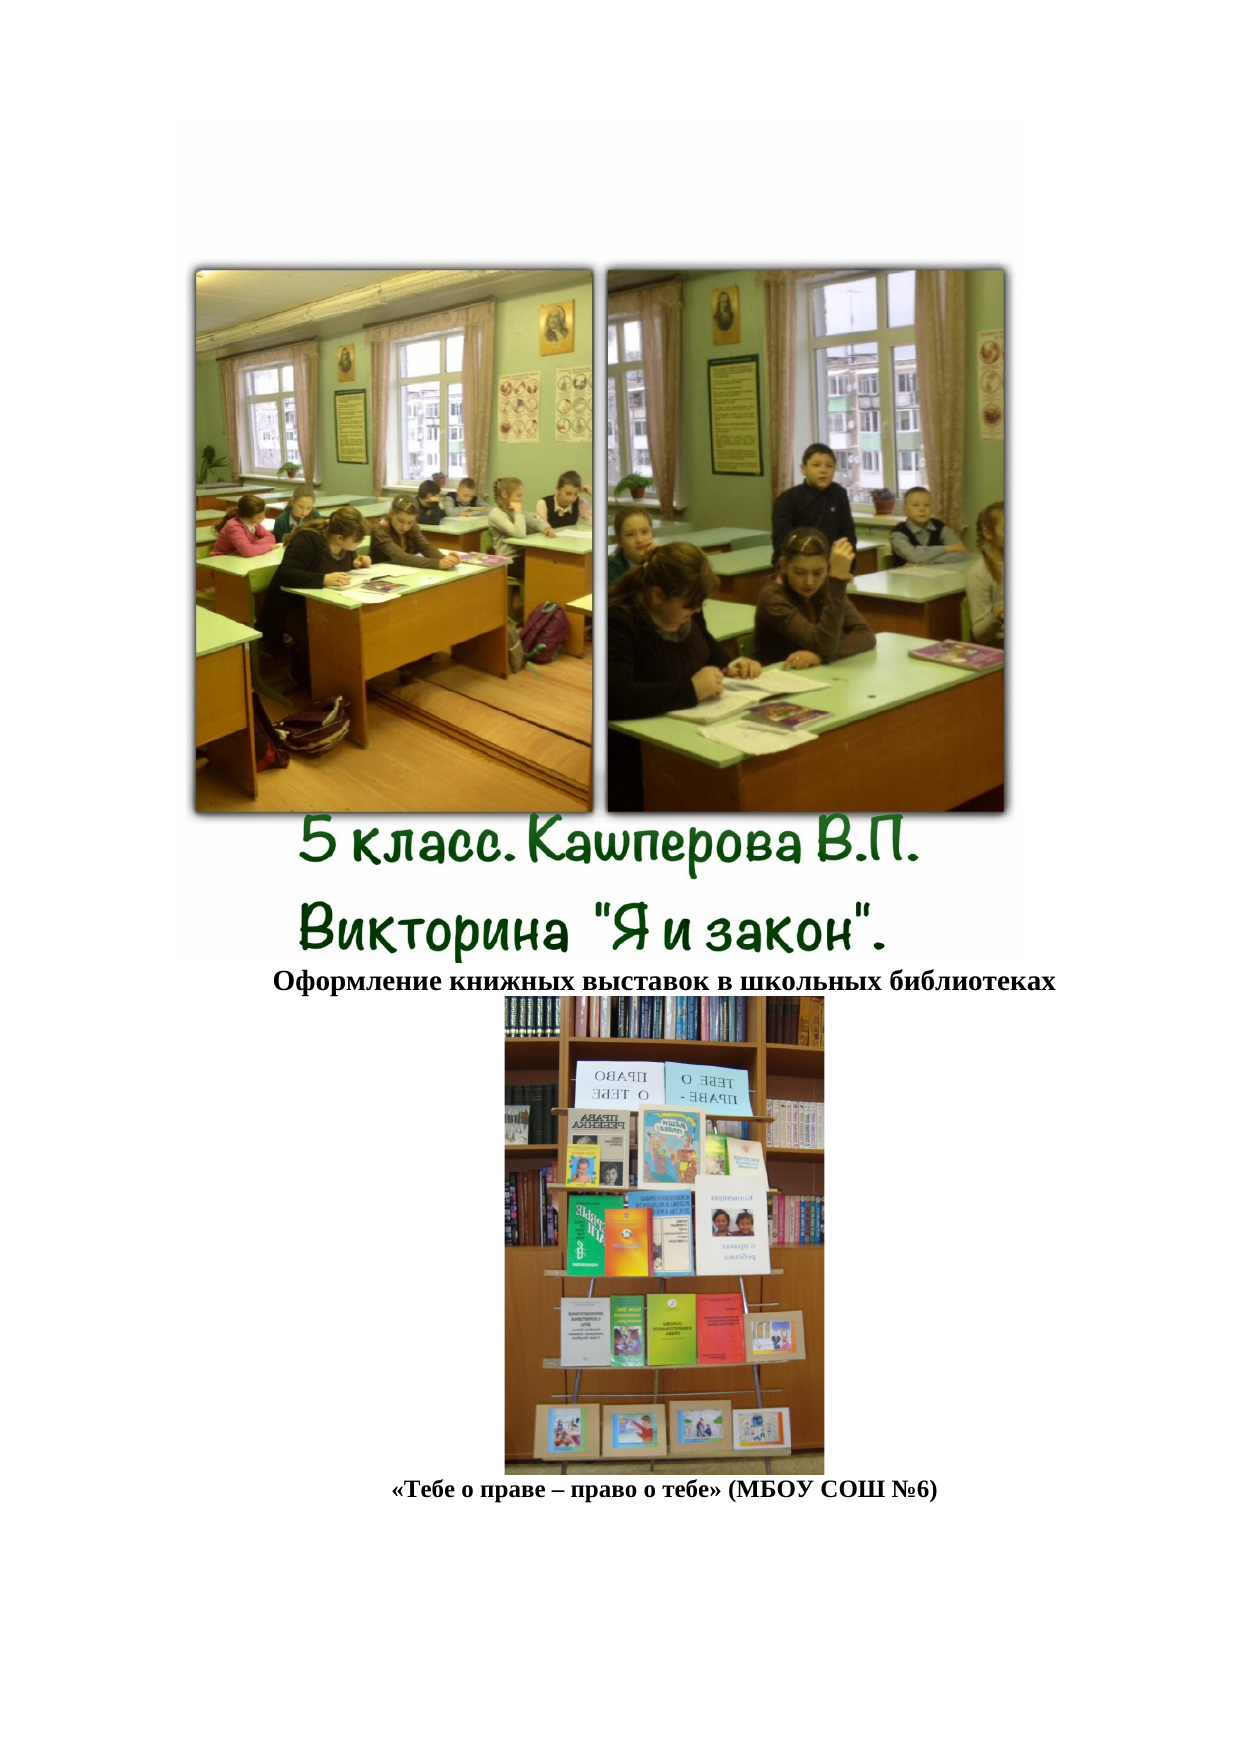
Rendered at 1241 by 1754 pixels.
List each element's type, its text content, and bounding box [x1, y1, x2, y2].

text «Тебе о праве – право о тебе» (МБОУ СОШ №6) [177, 1474, 1152, 1503]
picture [504, 996, 825, 1475]
picture [177, 118, 1022, 963]
text Оформление книжных выставок в школьных библиотеках [177, 963, 1152, 996]
